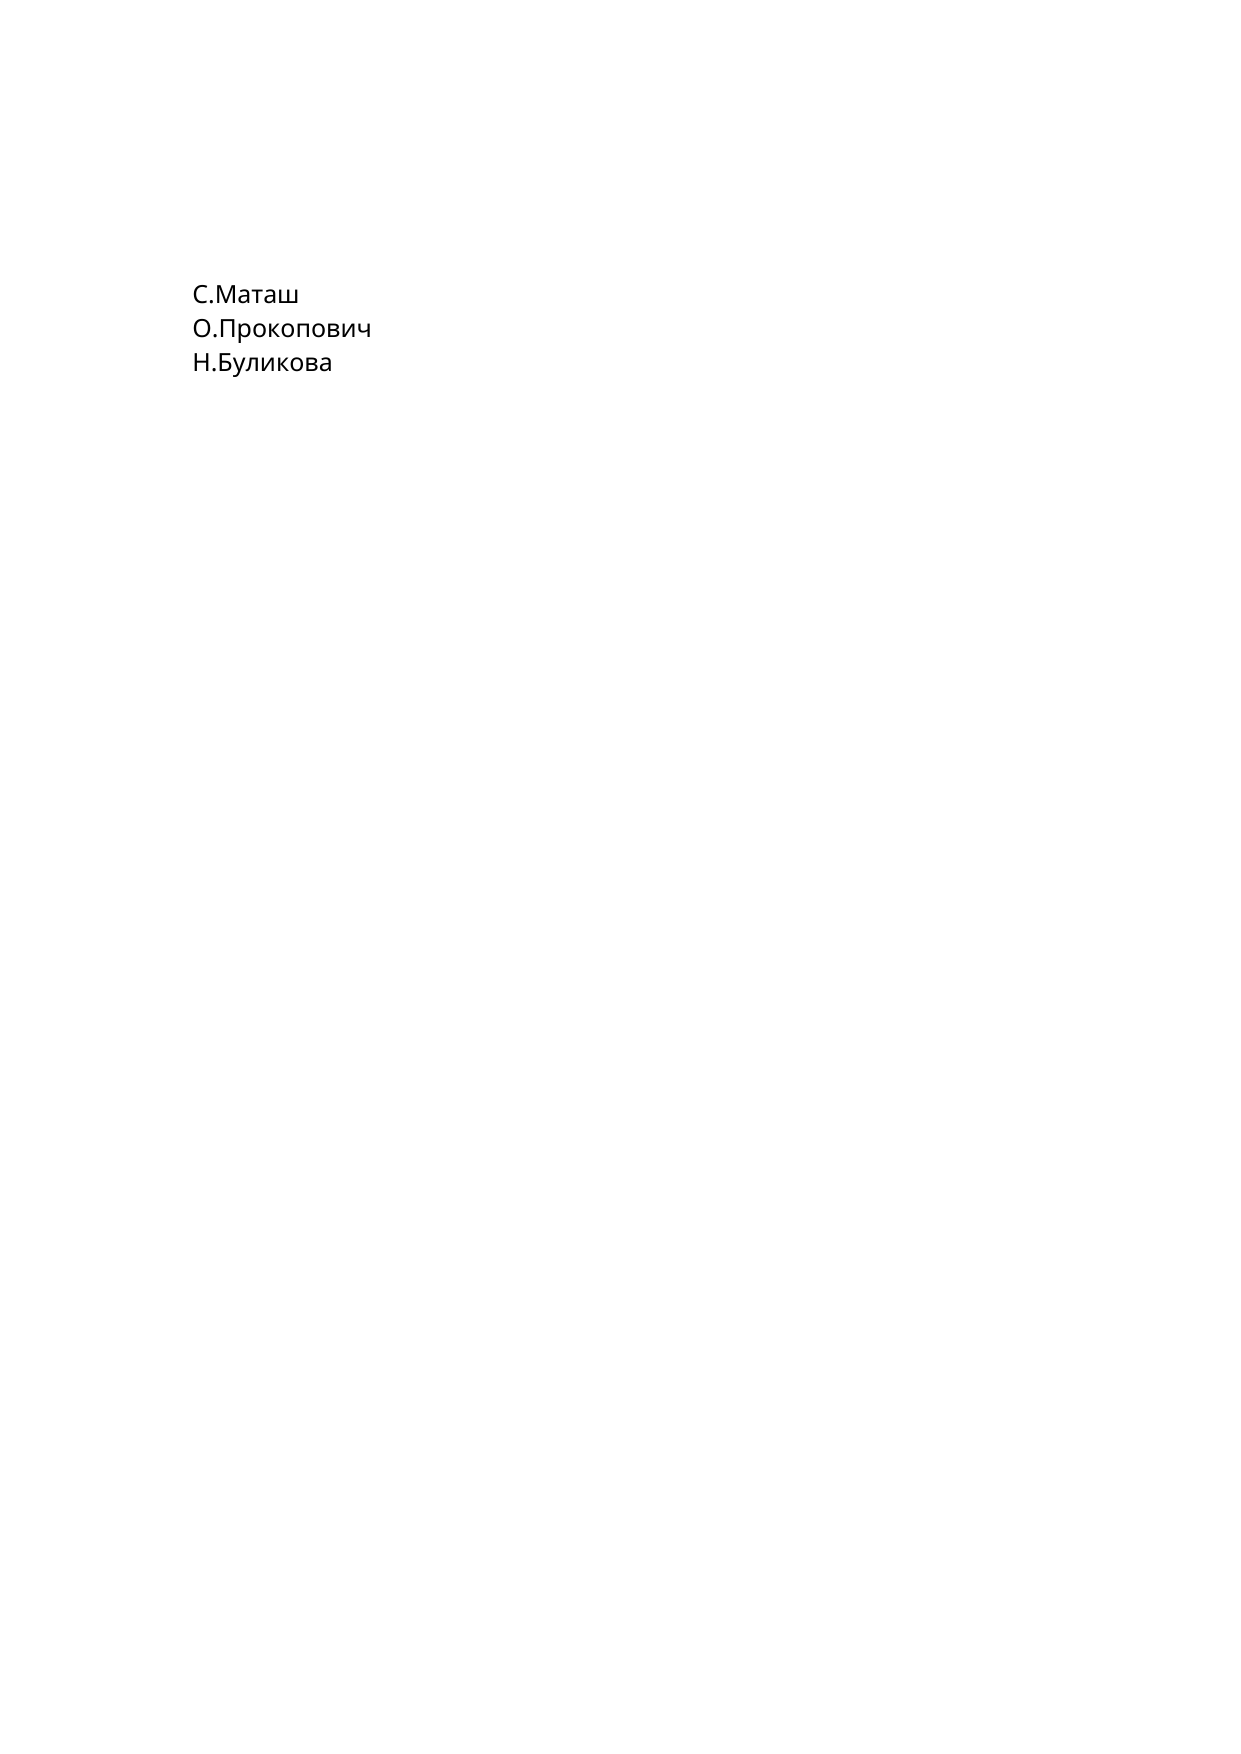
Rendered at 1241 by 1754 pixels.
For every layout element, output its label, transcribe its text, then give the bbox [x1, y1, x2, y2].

text С.Маташ [192, 277, 1181, 311]
text О.Прокопович [192, 311, 1181, 345]
text Н.Буликова [192, 345, 1181, 379]
